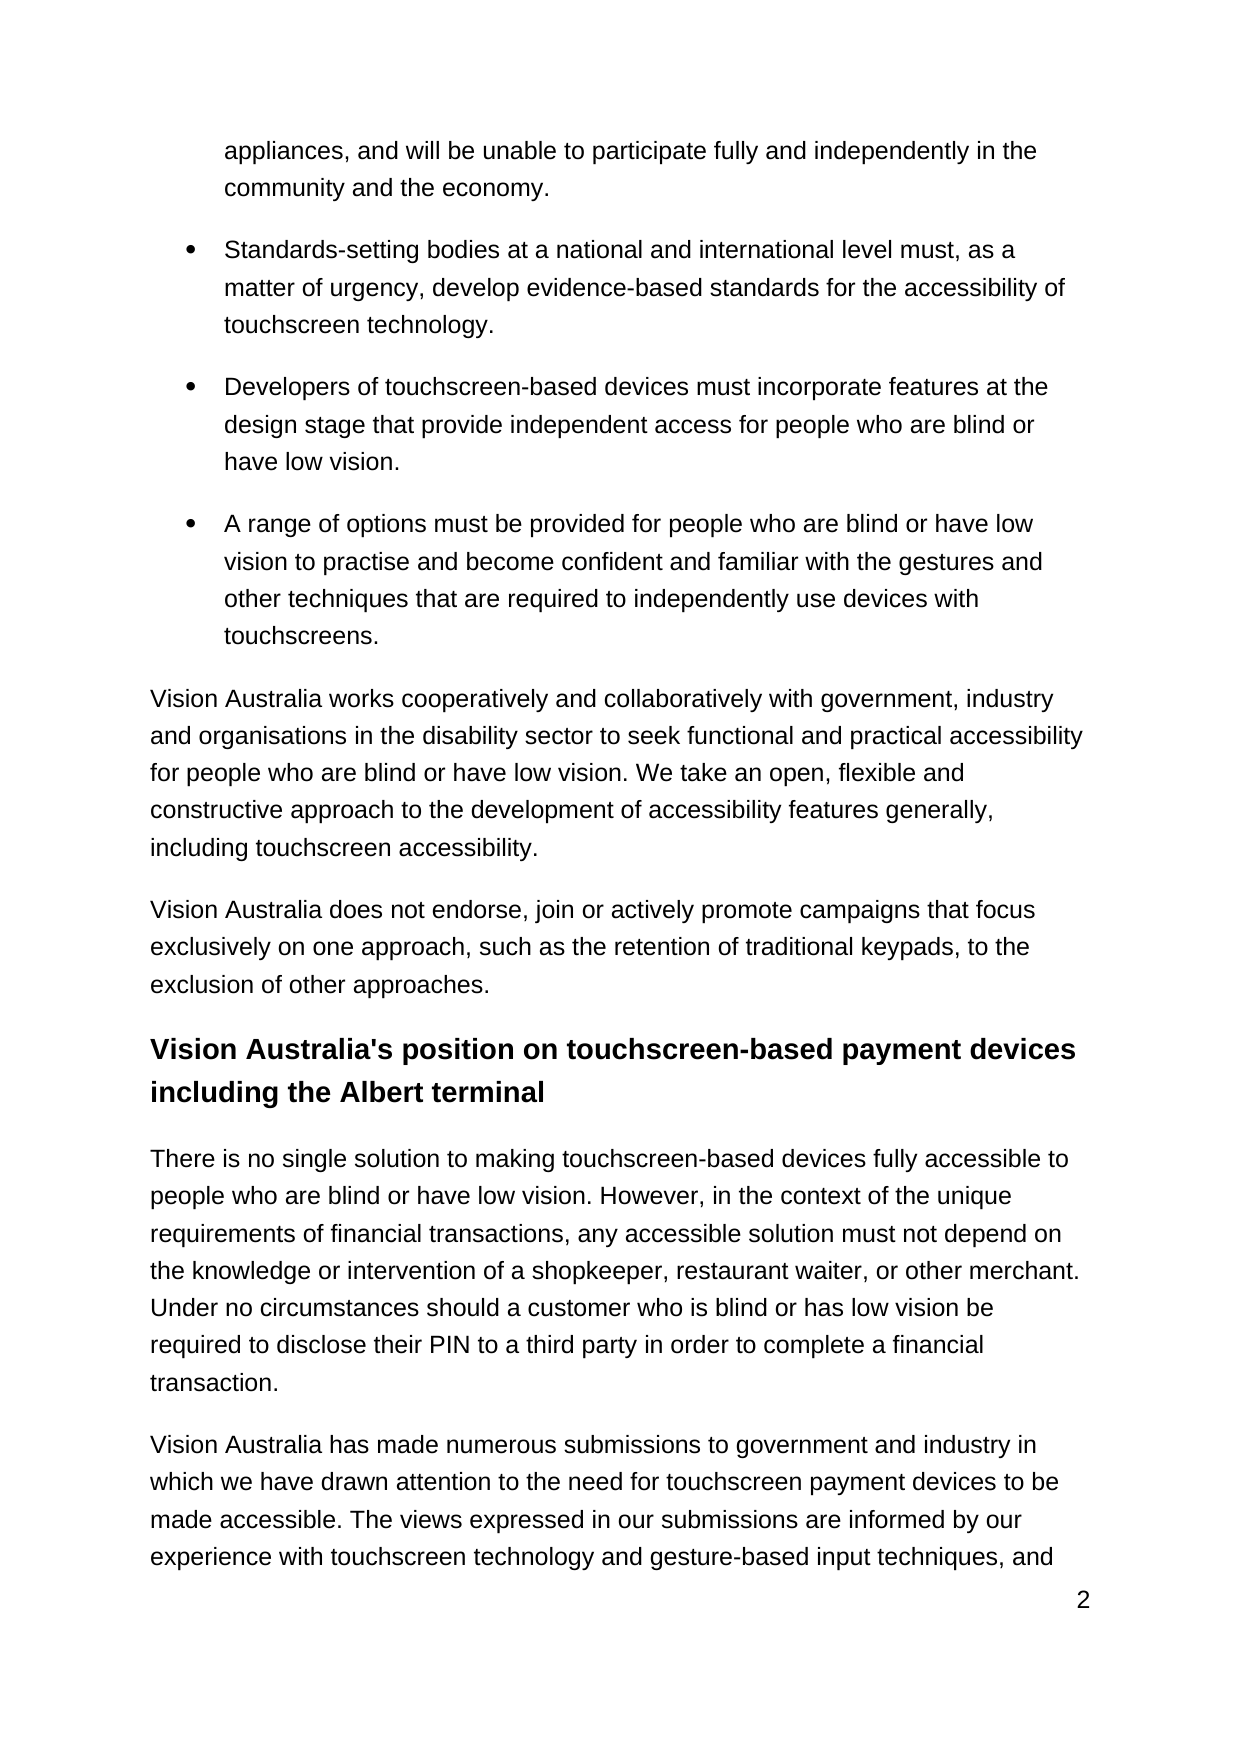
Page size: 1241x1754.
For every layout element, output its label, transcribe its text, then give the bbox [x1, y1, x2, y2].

text Vision Australia's position on touchscreen-based payment devices including the Albert terminal [150, 1032, 1090, 1109]
text Vision Australia does not endorse, join or actively promote campaigns that focus exclusively on one approach, such as the retention of traditional keypads, to the exclusion of other approaches. [150, 895, 1090, 998]
text There is no single solution to making touchscreen-based devices fully accessible to people who are blind or have low vision. However, in the context of the unique requirements of financial transactions, any accessible solution must not depend on the knowledge or intervention of a shopkeeper, restaurant waiter, or other merchant. Under no circumstances should a customer who is blind or has low vision be required to disclose their PIN to a third party in order to complete a financial transaction. [150, 1144, 1090, 1397]
list A range of options must be provided for people who are blind or have low vision to practise and become confident and familiar with the gestures and other techniques that are required to independently use devices with touchscreens. [186, 509, 1090, 650]
list Developers of touchscreen-based devices must incorporate features at the design stage that provide independent access for people who are blind or have low vision. [186, 372, 1090, 476]
text Vision Australia works cooperatively and collaboratively with government, industry and organisations in the disability sector to seek functional and practical accessibility for people who are blind or have low vision. We take an open, flexible and constructive approach to the development of accessibility features generally, including touchscreen accessibility. [150, 684, 1090, 862]
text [150, 1430, 1090, 1571]
list Standards-setting bodies at a national and international level must, as a matter of urgency, develop evidence-based standards for the accessibility of touchscreen technology. [186, 235, 1090, 339]
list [186, 136, 1090, 202]
